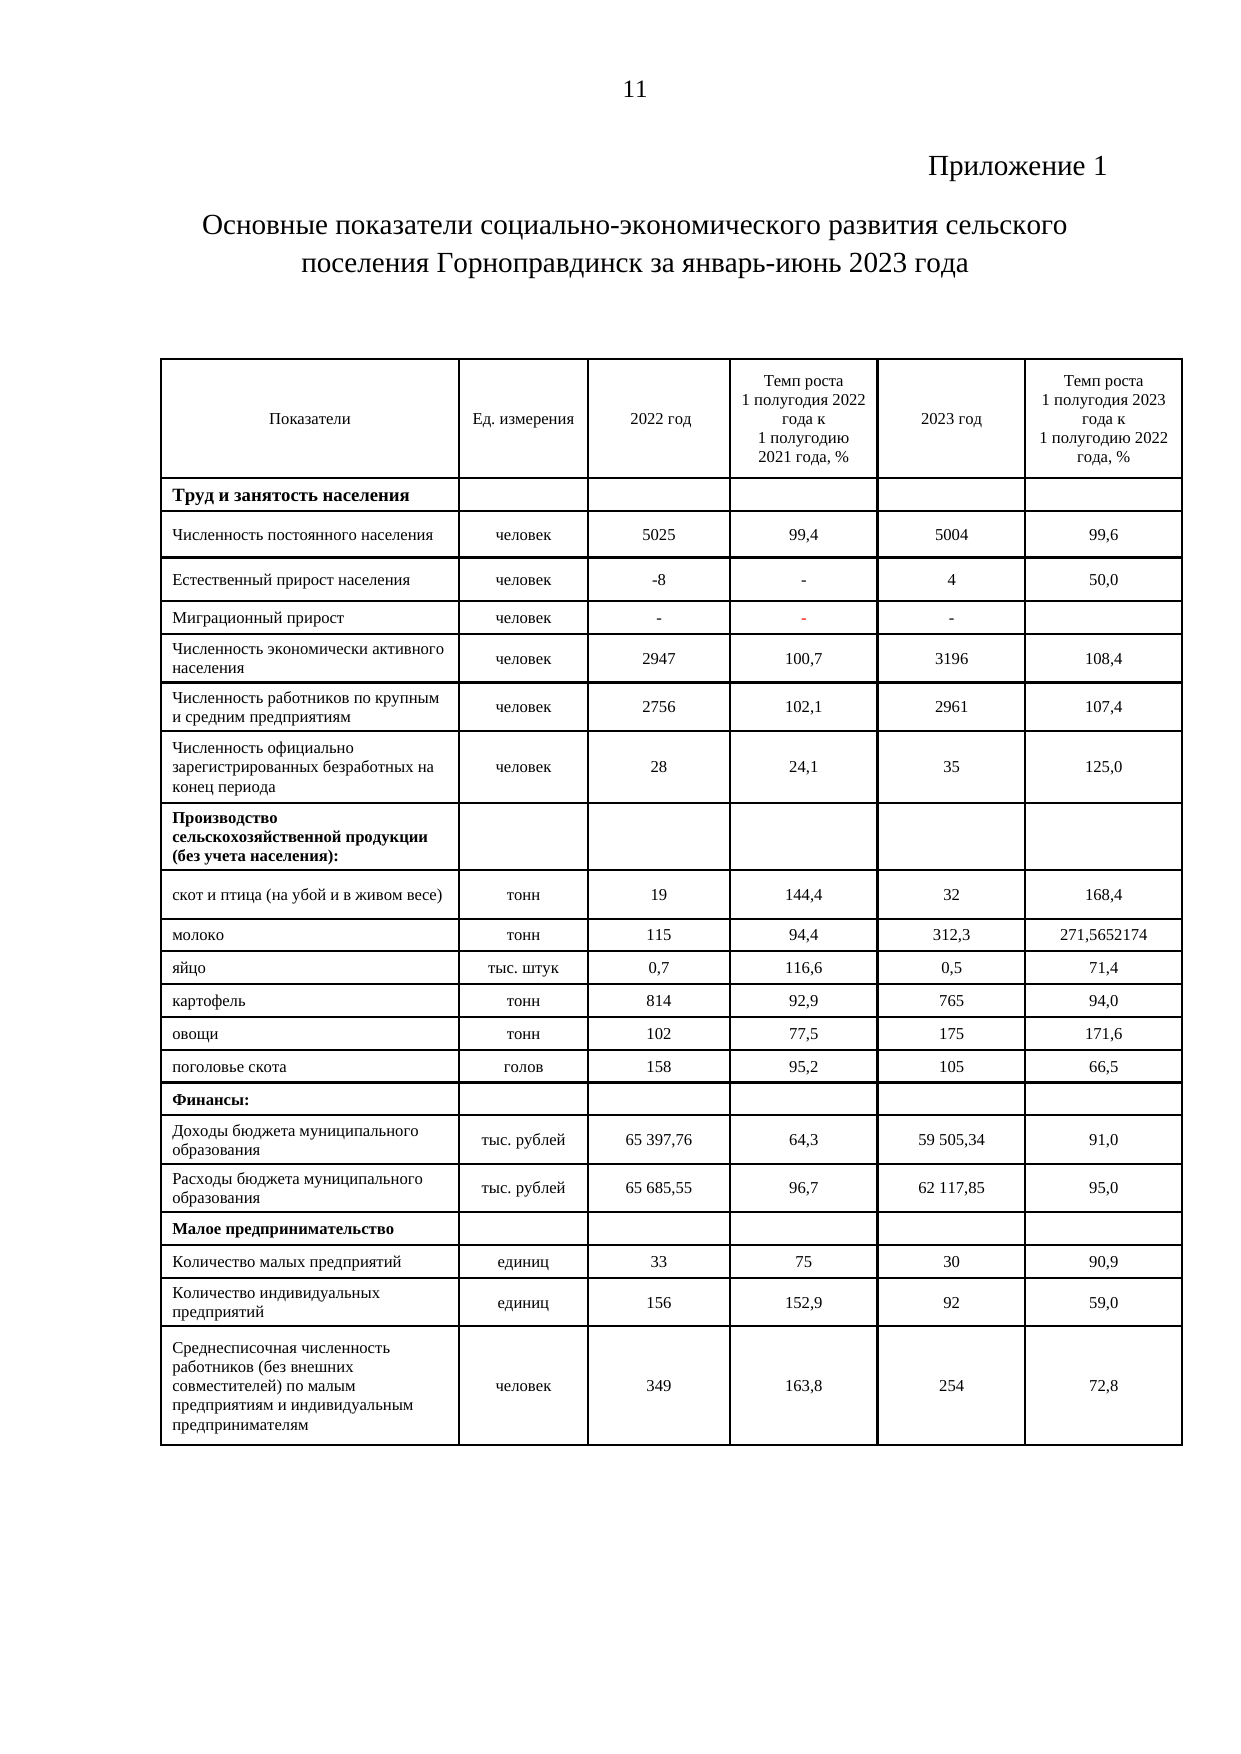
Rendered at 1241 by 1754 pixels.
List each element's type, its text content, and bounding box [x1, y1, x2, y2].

table_cell единиц [460, 1246, 587, 1277]
table_cell голов [460, 1051, 587, 1081]
table_cell 156 [589, 1279, 729, 1325]
table_cell поголовье скота [162, 1051, 458, 1081]
table_cell 91,0 [1026, 1116, 1181, 1163]
table_cell человек [460, 732, 587, 802]
text Приложение 1 [162, 148, 1107, 181]
table_cell 28 [589, 732, 729, 802]
table_cell человек [460, 635, 587, 681]
table_cell 168,4 [1026, 871, 1181, 917]
table_cell Численность работников по крупным и средним предприятиям [162, 684, 458, 730]
table_cell 75 [731, 1246, 876, 1277]
table_cell [1026, 804, 1181, 869]
table_cell 814 [589, 985, 729, 1016]
table_cell 144,4 [731, 871, 876, 917]
table_cell [731, 1213, 876, 1244]
table_cell 94,4 [731, 920, 876, 950]
table_cell [460, 1213, 587, 1244]
table_cell [1026, 602, 1181, 633]
table_cell 72,8 [1026, 1327, 1181, 1444]
table_cell [879, 479, 1024, 509]
table_cell Расходы бюджета муниципального образования [162, 1165, 458, 1211]
table_cell Производство сельскохозяйственной продукции (без учета населения): [162, 804, 458, 869]
table_header 2022 год [589, 360, 729, 477]
table_cell Малое предпринимательство [162, 1213, 458, 1244]
table_cell 95,2 [731, 1051, 876, 1081]
table_cell 4 [879, 559, 1024, 600]
table_cell 0,7 [589, 952, 729, 983]
table_cell 62 117,85 [879, 1165, 1024, 1211]
table_cell [1026, 1084, 1181, 1114]
table_cell тонн [460, 871, 587, 917]
table_cell 32 [879, 871, 1024, 917]
table_cell единиц [460, 1279, 587, 1325]
table_cell 175 [879, 1018, 1024, 1049]
table_cell 65 685,55 [589, 1165, 729, 1211]
table_cell 71,4 [1026, 952, 1181, 983]
table_cell [589, 804, 729, 869]
table_cell - [731, 602, 876, 633]
table_cell 59,0 [1026, 1279, 1181, 1325]
table_cell [1026, 1213, 1181, 1244]
table_cell [731, 804, 876, 869]
table_cell 92,9 [731, 985, 876, 1016]
table_cell 349 [589, 1327, 729, 1444]
table_cell Среднесписочная численность работников (без внешних совместителей) по малым предприятиям и индивидуальным предпринимателям [162, 1327, 458, 1444]
table_cell Миграционный прирост [162, 602, 458, 633]
table_cell 171,6 [1026, 1018, 1181, 1049]
table_cell 3196 [879, 635, 1024, 681]
table_cell Численность постоянного населения [162, 512, 458, 556]
table_cell [731, 1084, 876, 1114]
table_cell 102 [589, 1018, 729, 1049]
table_cell 30 [879, 1246, 1024, 1277]
table_cell 77,5 [731, 1018, 876, 1049]
table_cell Естественный прирост населения [162, 559, 458, 600]
table_cell человек [460, 512, 587, 556]
table_cell молоко [162, 920, 458, 950]
table_cell 66,5 [1026, 1051, 1181, 1081]
table_cell овощи [162, 1018, 458, 1049]
table_cell 65 397,76 [589, 1116, 729, 1163]
table_cell [460, 479, 587, 509]
table_cell [879, 804, 1024, 869]
table_cell 152,9 [731, 1279, 876, 1325]
table_header 2023 год [879, 360, 1024, 477]
table_cell 33 [589, 1246, 729, 1277]
table_header Темп роста 1 полугодия 2022 года к 1 полугодию 2021 года, % [731, 360, 876, 477]
table_cell Численность официально зарегистрированных безработных на конец периода [162, 732, 458, 802]
table_cell тонн [460, 1018, 587, 1049]
table_cell человек [460, 559, 587, 600]
table_cell 158 [589, 1051, 729, 1081]
table_cell 64,3 [731, 1116, 876, 1163]
table_cell человек [460, 602, 587, 633]
table_cell 0,5 [879, 952, 1024, 983]
table_cell 765 [879, 985, 1024, 1016]
table_header Показатели [162, 360, 458, 477]
table_cell 50,0 [1026, 559, 1181, 600]
table_cell - [589, 602, 729, 633]
table_cell -8 [589, 559, 729, 600]
table_cell - [879, 602, 1024, 633]
table_cell человек [460, 684, 587, 730]
table_cell 24,1 [731, 732, 876, 802]
table_cell Количество индивидуальных предприятий [162, 1279, 458, 1325]
table_cell Доходы бюджета муниципального образования [162, 1116, 458, 1163]
table_cell 108,4 [1026, 635, 1181, 681]
table_cell 35 [879, 732, 1024, 802]
table_cell 99,4 [731, 512, 876, 556]
table_cell [589, 1213, 729, 1244]
table_cell 163,8 [731, 1327, 876, 1444]
table_cell 100,7 [731, 635, 876, 681]
table_cell [589, 479, 729, 509]
table_cell 2756 [589, 684, 729, 730]
table_cell [589, 1084, 729, 1114]
table_cell [879, 1084, 1024, 1114]
table_cell 2961 [879, 684, 1024, 730]
table_cell [460, 1084, 587, 1114]
table_cell 90,9 [1026, 1246, 1181, 1277]
table_cell 99,6 [1026, 512, 1181, 556]
table_cell 5004 [879, 512, 1024, 556]
table_cell Количество малых предприятий [162, 1246, 458, 1277]
table_cell скот и птица (на убой и в живом весе) [162, 871, 458, 917]
table_cell тыс. рублей [460, 1165, 587, 1211]
table_cell 107,4 [1026, 684, 1181, 730]
table_cell 92 [879, 1279, 1024, 1325]
table_cell [1026, 479, 1181, 509]
text Основные показатели социально-экономического развития сельского поселения Горноправдинск за январь-июнь 2023 года [162, 207, 1107, 279]
table_cell 115 [589, 920, 729, 950]
table_cell 125,0 [1026, 732, 1181, 802]
table_cell [460, 804, 587, 869]
table_cell Труд и занятость населения [162, 479, 458, 509]
table_cell 271,5652174 [1026, 920, 1181, 950]
table_cell 96,7 [731, 1165, 876, 1211]
table_header Ед. измерения [460, 360, 587, 477]
table_cell 2947 [589, 635, 729, 681]
table_cell 19 [589, 871, 729, 917]
table_cell тыс. рублей [460, 1116, 587, 1163]
table_cell 94,0 [1026, 985, 1181, 1016]
table_cell 95,0 [1026, 1165, 1181, 1211]
table_cell [731, 479, 876, 509]
table_header Темп роста 1 полугодия 2023 года к 1 полугодию 2022 года, % [1026, 360, 1181, 477]
table_cell 5025 [589, 512, 729, 556]
table_cell 102,1 [731, 684, 876, 730]
table_cell 59 505,34 [879, 1116, 1024, 1163]
table_cell Финансы: [162, 1084, 458, 1114]
table_cell тыс. штук [460, 952, 587, 983]
table_cell [879, 1213, 1024, 1244]
table_cell Численность экономически активного населения [162, 635, 458, 681]
table_cell тонн [460, 920, 587, 950]
table_cell 105 [879, 1051, 1024, 1081]
table_cell человек [460, 1327, 587, 1444]
table_cell 116,6 [731, 952, 876, 983]
table_cell картофель [162, 985, 458, 1016]
table_cell тонн [460, 985, 587, 1016]
table_cell 254 [879, 1327, 1024, 1444]
table_cell 312,3 [879, 920, 1024, 950]
table_cell - [731, 559, 876, 600]
table_cell яйцо [162, 952, 458, 983]
